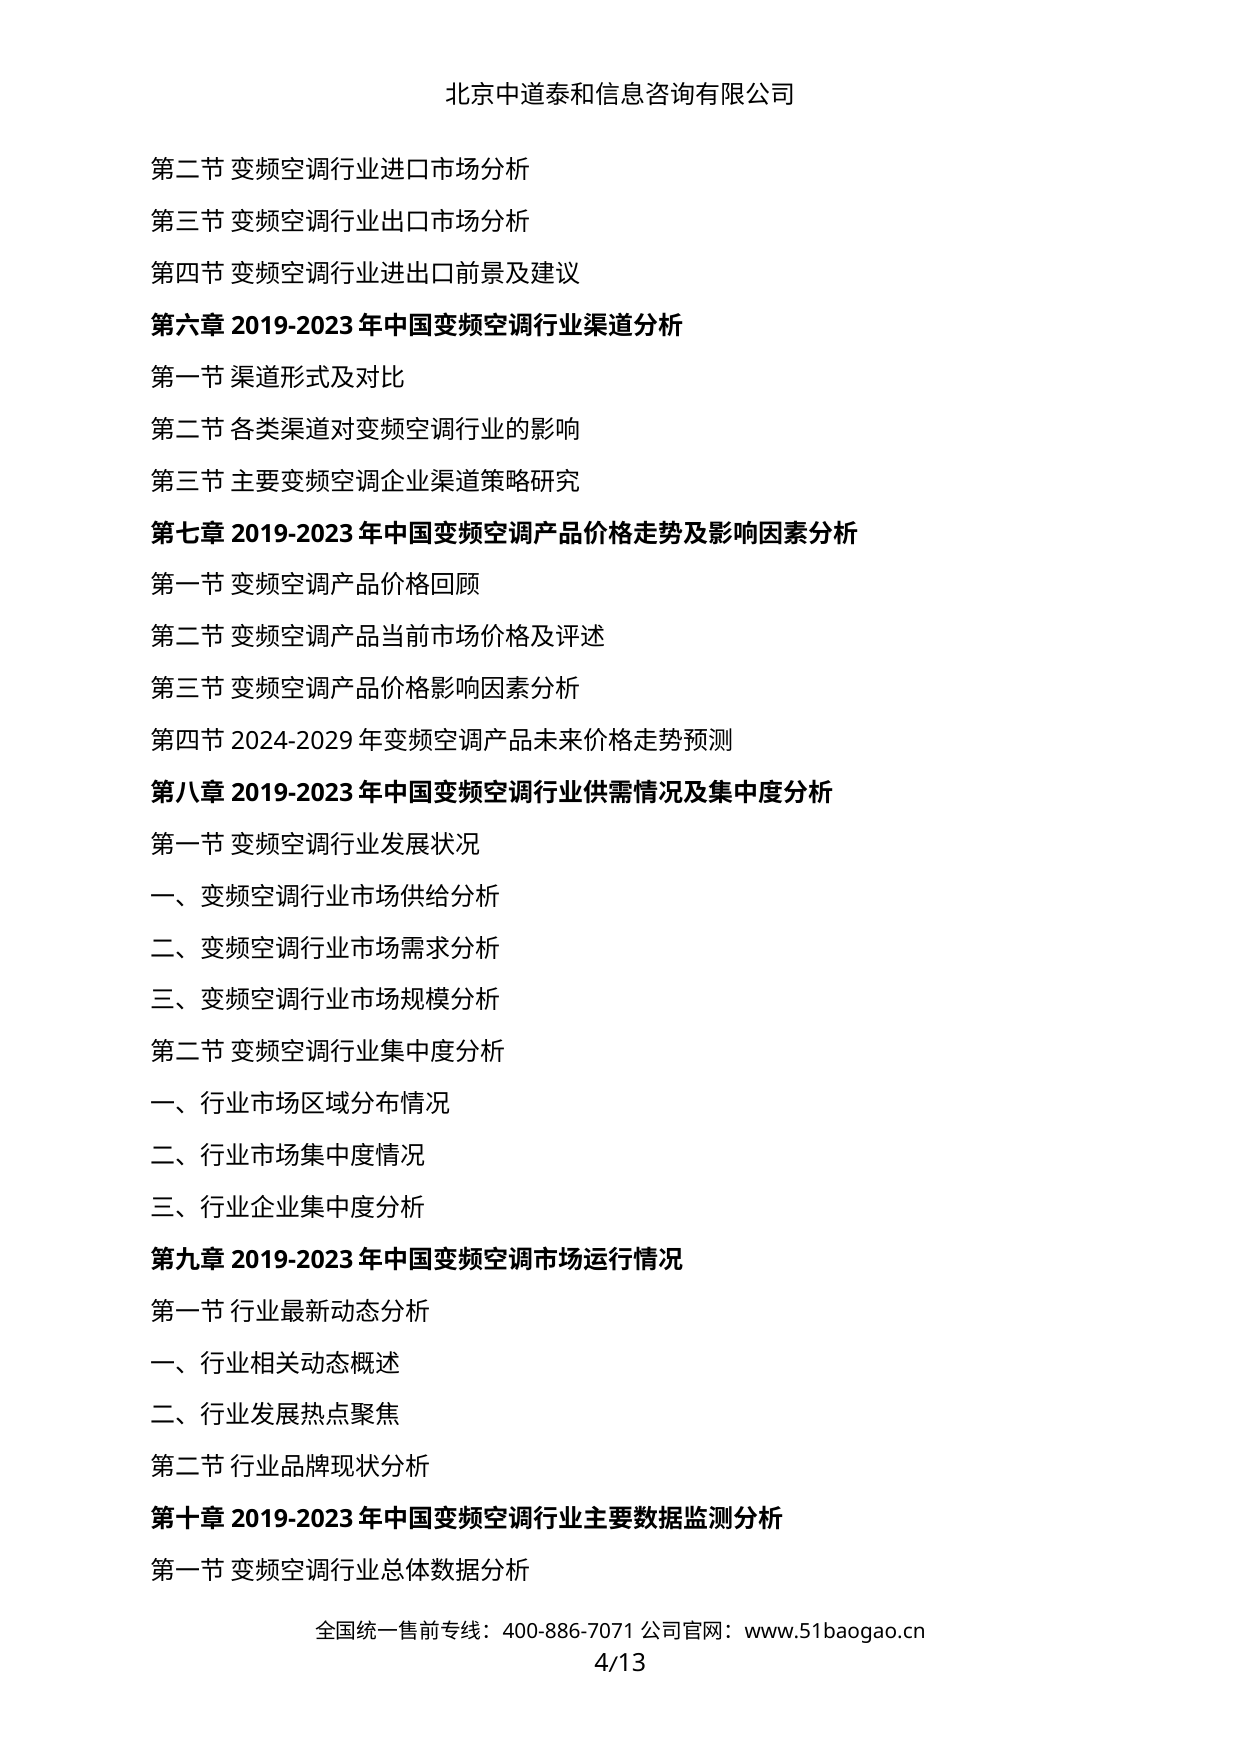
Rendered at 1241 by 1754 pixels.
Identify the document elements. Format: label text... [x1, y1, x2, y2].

text 第一节 变频空调产品价格回顾 [150, 565, 1090, 601]
text 第二节 变频空调行业进口市场分析 [150, 150, 1090, 186]
text 第三节 变频空调行业出口市场分析 [150, 202, 1090, 238]
text 第二节 变频空调行业集中度分析 [150, 1032, 1090, 1068]
text 一、变频空调行业市场供给分析 [150, 876, 1090, 912]
text 第一节 渠道形式及对比 [150, 357, 1090, 394]
text 第二节 各类渠道对变频空调行业的影响 [150, 409, 1090, 446]
text 二、变频空调行业市场需求分析 [150, 928, 1090, 964]
text 第六章 2019-2023年中国变频空调行业渠道分析 [150, 306, 1090, 342]
text 一、行业市场区域分布情况 [150, 1084, 1090, 1120]
text 第九章 2019-2023年中国变频空调市场运行情况 [150, 1239, 1090, 1276]
text 第三节 主要变频空调企业渠道策略研究 [150, 461, 1090, 497]
text 二、行业发展热点聚焦 [150, 1395, 1090, 1431]
text 第一节 行业最新动态分析 [150, 1291, 1090, 1327]
text 一、行业相关动态概述 [150, 1343, 1090, 1379]
text 第八章 2019-2023年中国变频空调行业供需情况及集中度分析 [150, 772, 1090, 809]
text 第二节 行业品牌现状分析 [150, 1447, 1090, 1483]
text 第四节 变频空调行业进出口前景及建议 [150, 254, 1090, 290]
text 第四节 2024-2029年变频空调产品未来价格走势预测 [150, 721, 1090, 757]
text 第一节 变频空调行业总体数据分析 [150, 1551, 1090, 1587]
text 第三节 变频空调产品价格影响因素分析 [150, 669, 1090, 705]
text 二、行业市场集中度情况 [150, 1136, 1090, 1172]
text 第一节 变频空调行业发展状况 [150, 824, 1090, 861]
text 三、行业企业集中度分析 [150, 1187, 1090, 1224]
text 三、变频空调行业市场规模分析 [150, 980, 1090, 1016]
text 第十章 2019-2023年中国变频空调行业主要数据监测分析 [150, 1499, 1090, 1535]
text 第七章 2019-2023年中国变频空调产品价格走势及影响因素分析 [150, 513, 1090, 549]
text 第二节 变频空调产品当前市场价格及评述 [150, 617, 1090, 653]
